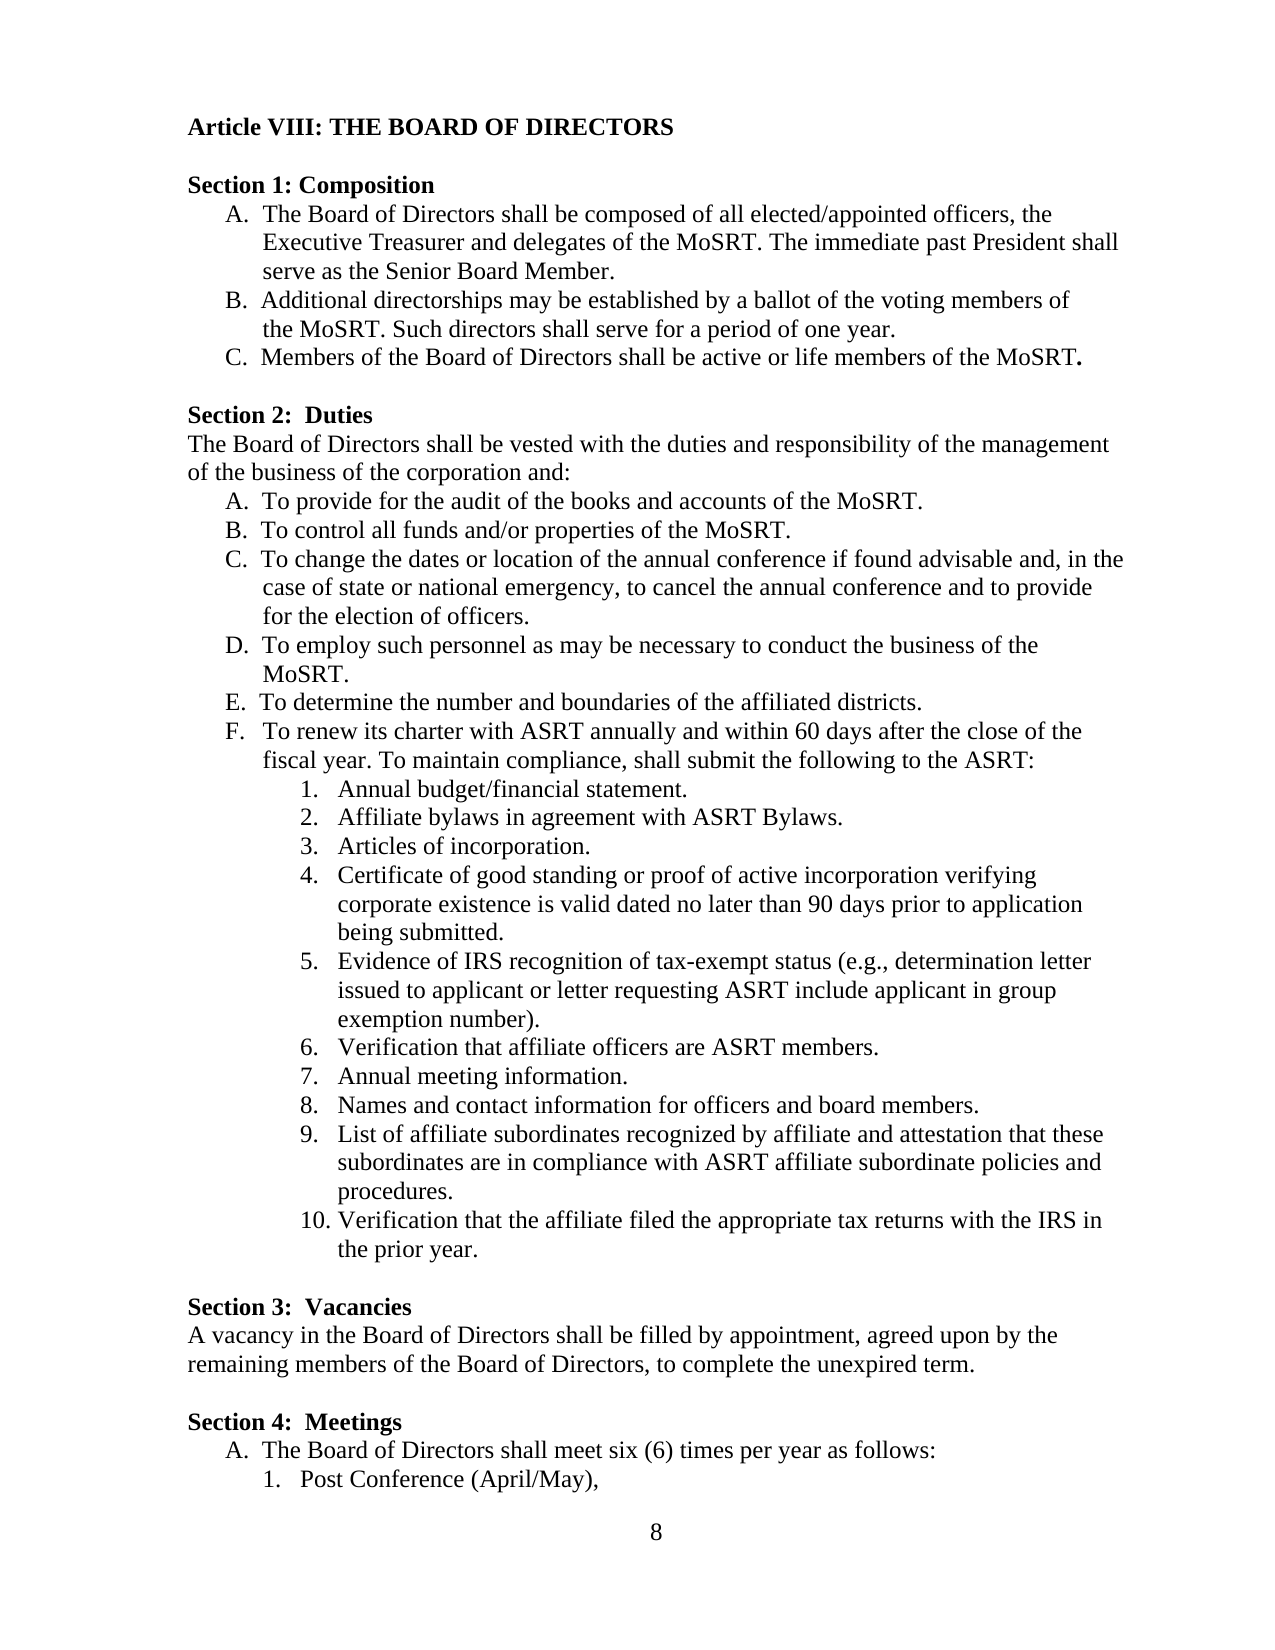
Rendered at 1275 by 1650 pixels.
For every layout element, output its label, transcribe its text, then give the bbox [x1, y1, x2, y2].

list Affiliate bylaws in agreement with ASRT Bylaws. [300, 1320, 1125, 1349]
text B. Additional directorships may be established by a ballot of the voting members of [187, 802, 1125, 831]
text F. To renew its charter with ASRT annually and within 60 days after the close of the fiscal year. To maintain compliance, shall submit the following to the ASRT: [225, 1234, 1125, 1291]
list Articles of incorporation. [300, 1349, 1125, 1377]
text C. The statement shall be accompanied by a notice of the time and place of the meeting of the Board of Directors at which the charges shall be considered. [187, 285, 1125, 342]
text F. Removal of a delegate shall be by a two-thirds (2/3) vote of the entire membership of the Board of Directors. [187, 515, 1125, 572]
text D. The delegate shall have the opportunity to appear in person and be represented by counsel to present any defense to such charges before action is taken. Notification that counsel will be present is required to allow MoSRT the same opportunity to consult or have their own counsel present. [187, 342, 1125, 457]
text C. Members of the Board of Directors shall be active or life members of the MoSRT. [225, 860, 1125, 889]
text A. To provide for the audit of the books and accounts of the MoSRT. [187, 1004, 1125, 1032]
text The Board of Directors shall be vested with the duties and responsibility of the management of the business of the corporation and: [187, 946, 1125, 1004]
list Annual budget/financial statement. [300, 1291, 1125, 1320]
list Certificate of good standing or proof of active incorporation verifying corporate existence is valid dated no later than 90 days prior to application being submitted. [300, 1377, 1125, 1464]
text C. To change the dates or location of the annual conference if found advisable and, in the case of state or national emergency, to cancel the annual conference and to provide for the election of officers. [225, 1061, 1125, 1147]
text E. Censure or reprimand of a delegate shall be by majority vote of the entire membership of the Board of Directors. [187, 457, 1125, 515]
text D. To employ such personnel as may be necessary to conduct the business of the MoSRT. [225, 1147, 1125, 1205]
list The Board of Directors shall be composed of all elected/appointed officers, the Executive Treasurer and delegates of the MoSRT. The immediate past President shall serve as the Senior Board Member. [225, 716, 1125, 802]
text E. To determine the number and boundaries of the affiliated districts. [225, 1205, 1125, 1234]
text A. If the Board of Directors deems the charges to be sufficient, the person charged shall be advised, in writing, of the charges. [187, 170, 1125, 227]
text B. To control all funds and/or properties of the MoSRT. [187, 1032, 1125, 1061]
text Article VIII: THE BOARD OF DIRECTORS [187, 630, 1125, 659]
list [300, 1464, 1125, 1492]
text B. A statement of the charges shall be sent by certified or registered mail to the last recorded address of the delegate at least twenty (20) days before final action is taken. [187, 227, 1125, 285]
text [187, 112, 1125, 170]
text Section 2: Duties [187, 917, 1125, 946]
text the MoSRT. Such directors shall serve for a period of one year. [262, 831, 1125, 860]
text Section 1: Composition [187, 687, 1125, 716]
